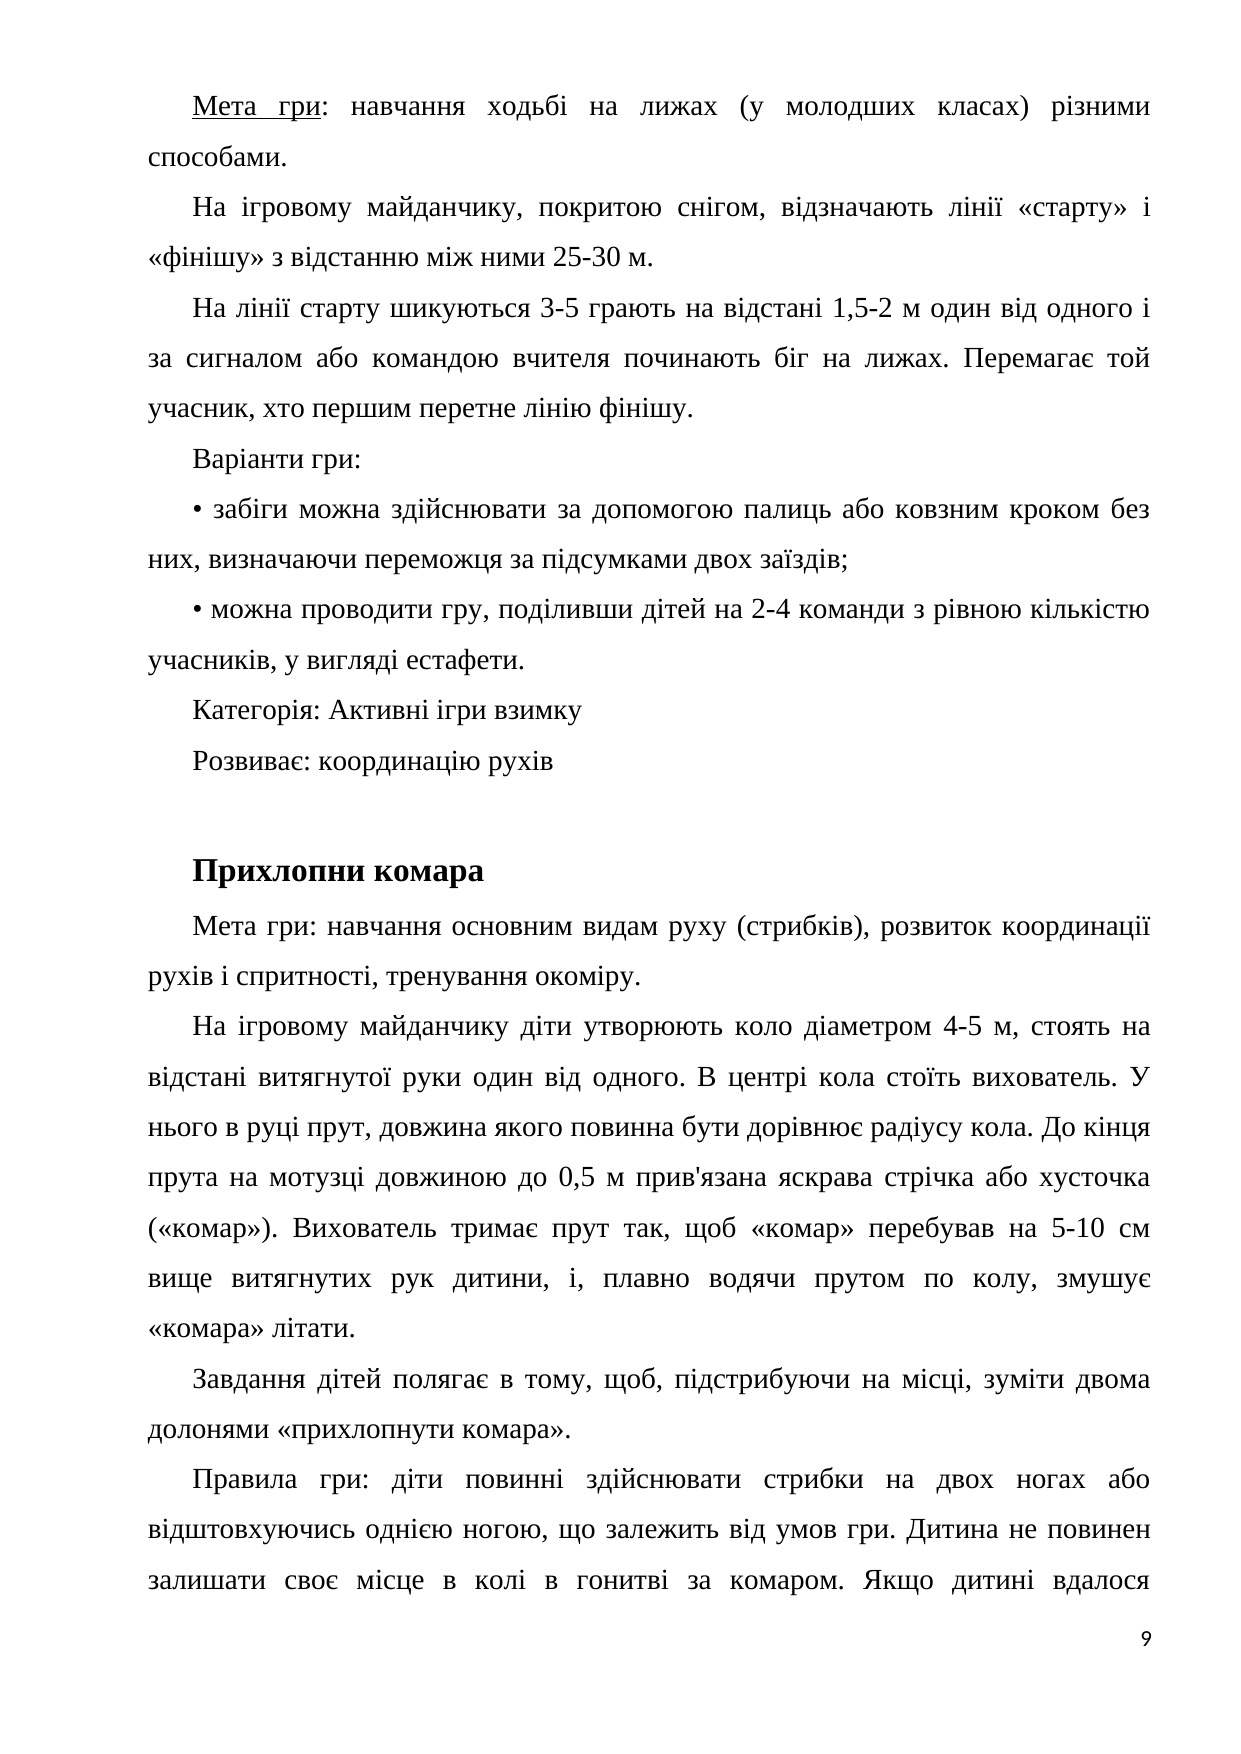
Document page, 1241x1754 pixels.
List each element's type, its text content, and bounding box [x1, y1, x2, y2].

text На ігровому майданчику діти утворюють коло діаметром 4-5 м, стоять на відстані витягнутої руки один від одного. В центрі кола стоїть вихователь. У нього в руці прут, довжина якого повинна бути дорівнює радіусу кола. До кінця прута на мотузці довжиною до 0,5 м прив'язана яскрава стрічка або хусточка («комар»). Вихователь тримає прут так, щоб «комар» перебував на 5-10 см вище витягнутих рук дитини, і, плавно водячи прутом по колу, змушує «комара» літати. [148, 1008, 1152, 1344]
text Категорія: Активні ігри взимку [148, 692, 1152, 726]
text Прихлопни комара [148, 850, 1152, 889]
text На лінії старту шикуються 3-5 грають на відстані 1,5-2 м один від одного і за сигналом або командою вчителя починають біг на лижах. Перемагає той учасник, хто першим перетне лінію фінішу. [148, 290, 1152, 424]
text Варіанти гри: [148, 441, 1152, 474]
text Мета гри: навчання ходьбі на лижах (у молодших класах) різними способами. [148, 88, 1152, 172]
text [148, 1461, 1152, 1596]
text Мета гри: навчання основним видам руху (стрибків), розвиток координації рухів і спритності, тренування окоміру. [148, 908, 1152, 992]
text • можна проводити гру, поділивши дітей на 2-4 команди з рівною кількістю учасників, у вигляді естафети. [148, 592, 1152, 676]
text • забіги можна здійснювати за допомогою палиць або ковзним кроком без них, визначаючи переможця за підсумками двох заїздів; [148, 491, 1152, 575]
text Завдання дітей полягає в тому, щоб, підстрибуючи на місці, зуміти двома долонями «прихлопнути комара». [148, 1361, 1152, 1444]
text Розвиває: координацію рухів [148, 743, 1152, 776]
text На ігровому майданчику, покритою снігом, відзначають лінії «старту» і «фінішу» з відстанню між ними 25-30 м. [148, 189, 1152, 273]
